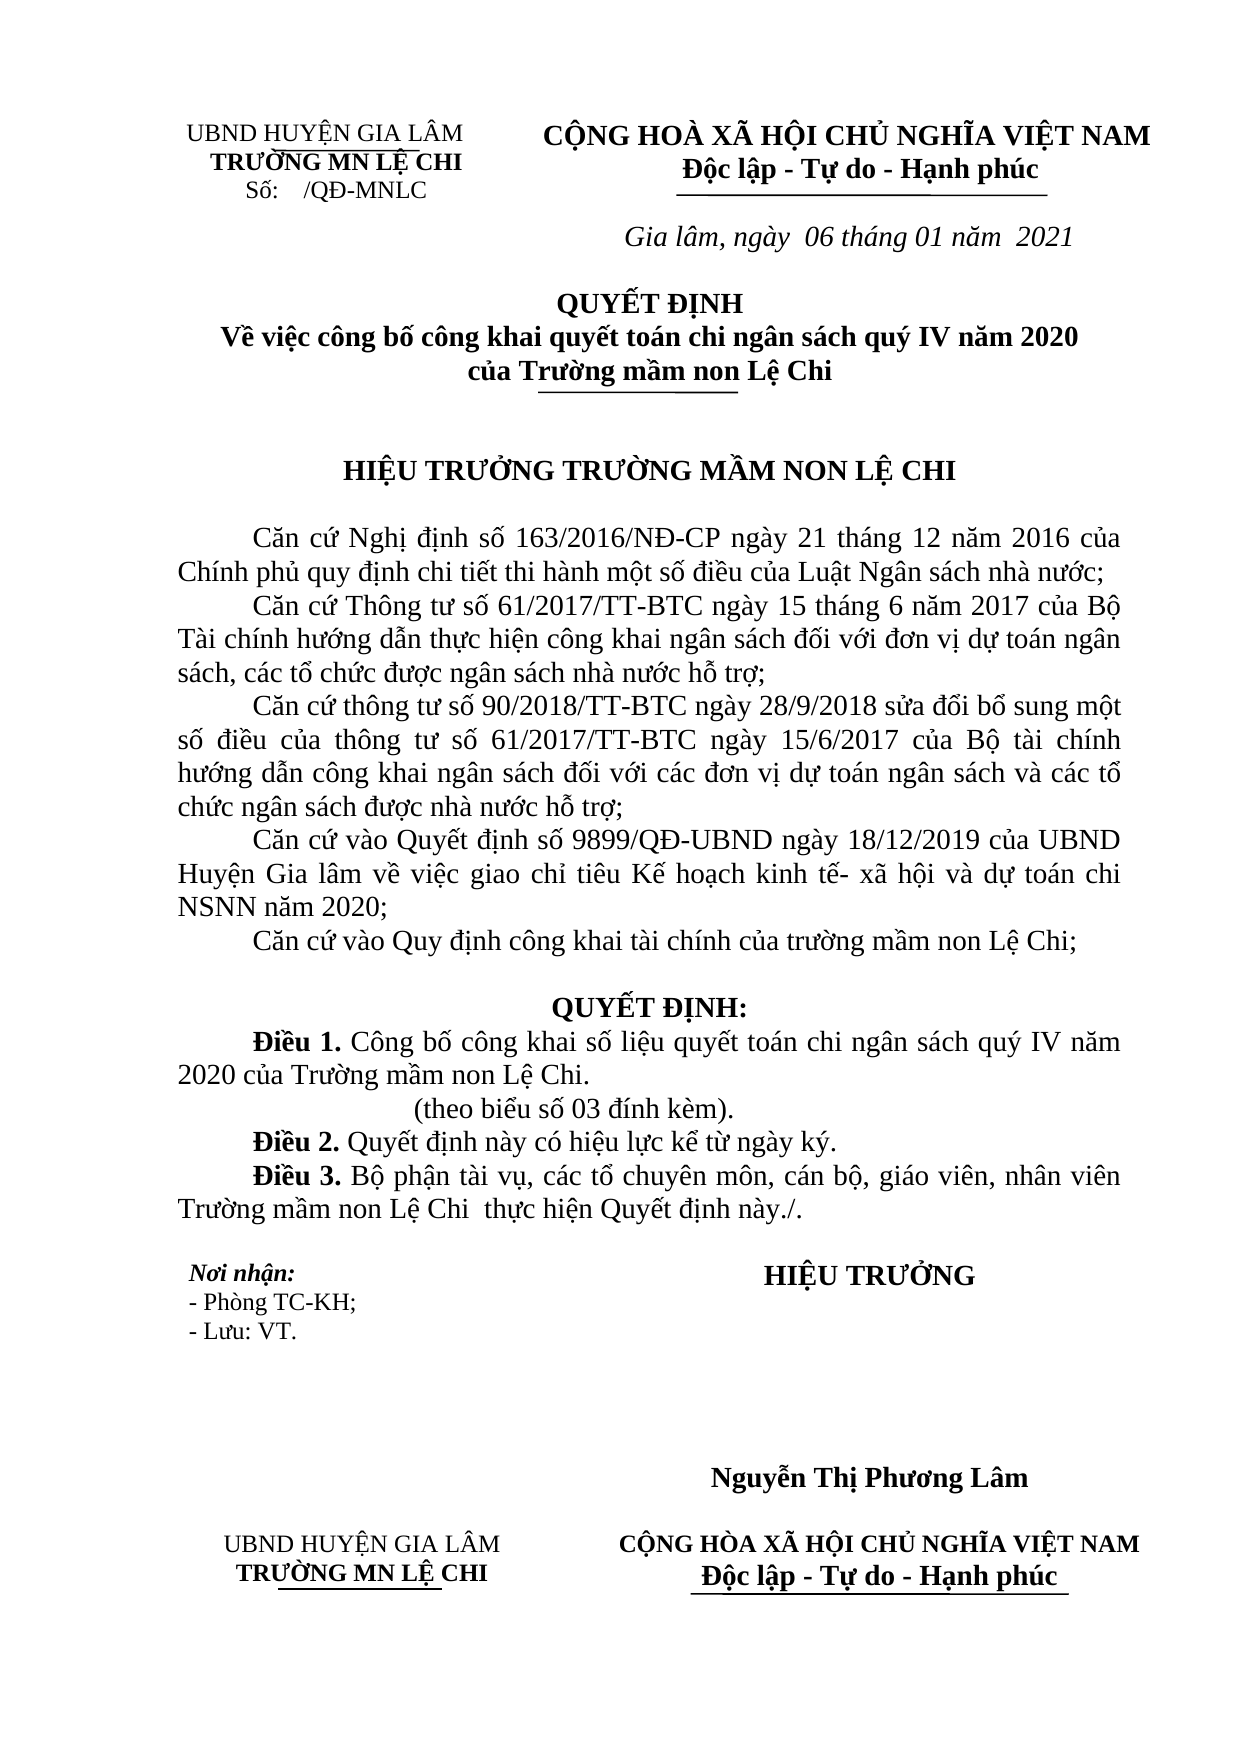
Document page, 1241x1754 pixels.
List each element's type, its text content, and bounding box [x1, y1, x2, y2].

text HIỆU TRƯỞNG TRƯỜNG MẦM NON LỆ CHI [177, 453, 1122, 487]
text Căn cứ Nghị định số 163/2016/NĐ-CP ngày 21 tháng 12 năm 2016 của Chính phủ quy định chi tiết thi hành một số điều của Luật Ngân sách nhà nước; [177, 521, 1122, 588]
text (theo biểu số 03 đính kèm). [354, 1091, 1122, 1124]
text Căn cứ vào Quy định công khai tài chính của trường mầm non Lệ Chi; [177, 923, 1122, 957]
table_header Nơi nhận: - Phòng TC-KH; - Lưu: VT. [177, 1259, 601, 1493]
text QUYẾT ĐỊNH: [177, 990, 1122, 1024]
table_header CỘNG HOÀ XÃ HỘI CHỦ NGHĨA VIỆT NAM Độc lập - Tự do - Hạnh phúc Gia lâm, ngày 06 tháng 01 năm 2021 [531, 118, 1167, 252]
table_header HIỆU TRƯỞNG Nguyễn Thị Phương Lâm [601, 1259, 1138, 1493]
text Căn cứ vào Quyết định số 9899/QĐ-UBND ngày 18/12/2019 của UBND Huyện Gia lâm về việc giao chỉ tiêu Kế hoạch kinh tế- xã hội và dự toán chi NSNN năm 2020; [177, 822, 1122, 923]
text Điều 3. Bộ phận tài vụ, các tổ chuyên môn, cán bộ, giáo viên, nhân viên Trường mầm non Lệ Chi thực hiện Quyết định này./. [177, 1158, 1122, 1225]
text Về việc công bố công khai quyết toán chi ngân sách quý IV năm 2020 [177, 319, 1122, 353]
text Căn cứ thông tư số 90/2018/TT-BTC ngày 28/9/2018 sửa đổi bổ sung một số điều của thông tư số 61/2017/TT-BTC ngày 15/6/2017 của Bộ tài chính hướng dẫn công khai ngân sách đối với các đơn vị dự toán ngân sách và các tổ chức ngân sách được nhà nước hỗ trợ; [177, 688, 1122, 822]
text Điều 1. Công bố công khai số liệu quyết toán chi ngân sách quý IV năm 2020 của Trường mầm non Lệ Chi. [177, 1024, 1122, 1091]
table_header UBND HUYỆN GIA LÂM TRƯỜNG MN LỆ CHI Số: /QĐ-MNLC [118, 118, 531, 252]
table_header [133, 1529, 591, 1636]
text Điều 2. Quyết định này có hiệu lực kể từ ngày ký. [177, 1124, 1122, 1158]
text Căn cứ Thông tư số 61/2017/TT-BTC ngày 15 tháng 6 năm 2017 của Bộ Tài chính hướng dẫn thực hiện công khai ngân sách đối với đơn vị dự toán ngân sách, các tổ chức được ngân sách nhà nước hỗ trợ; [177, 588, 1122, 688]
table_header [591, 1529, 1168, 1636]
text của Trường mầm non Lệ Chi [177, 353, 1122, 386]
text QUYẾT ĐỊNH [177, 286, 1122, 319]
